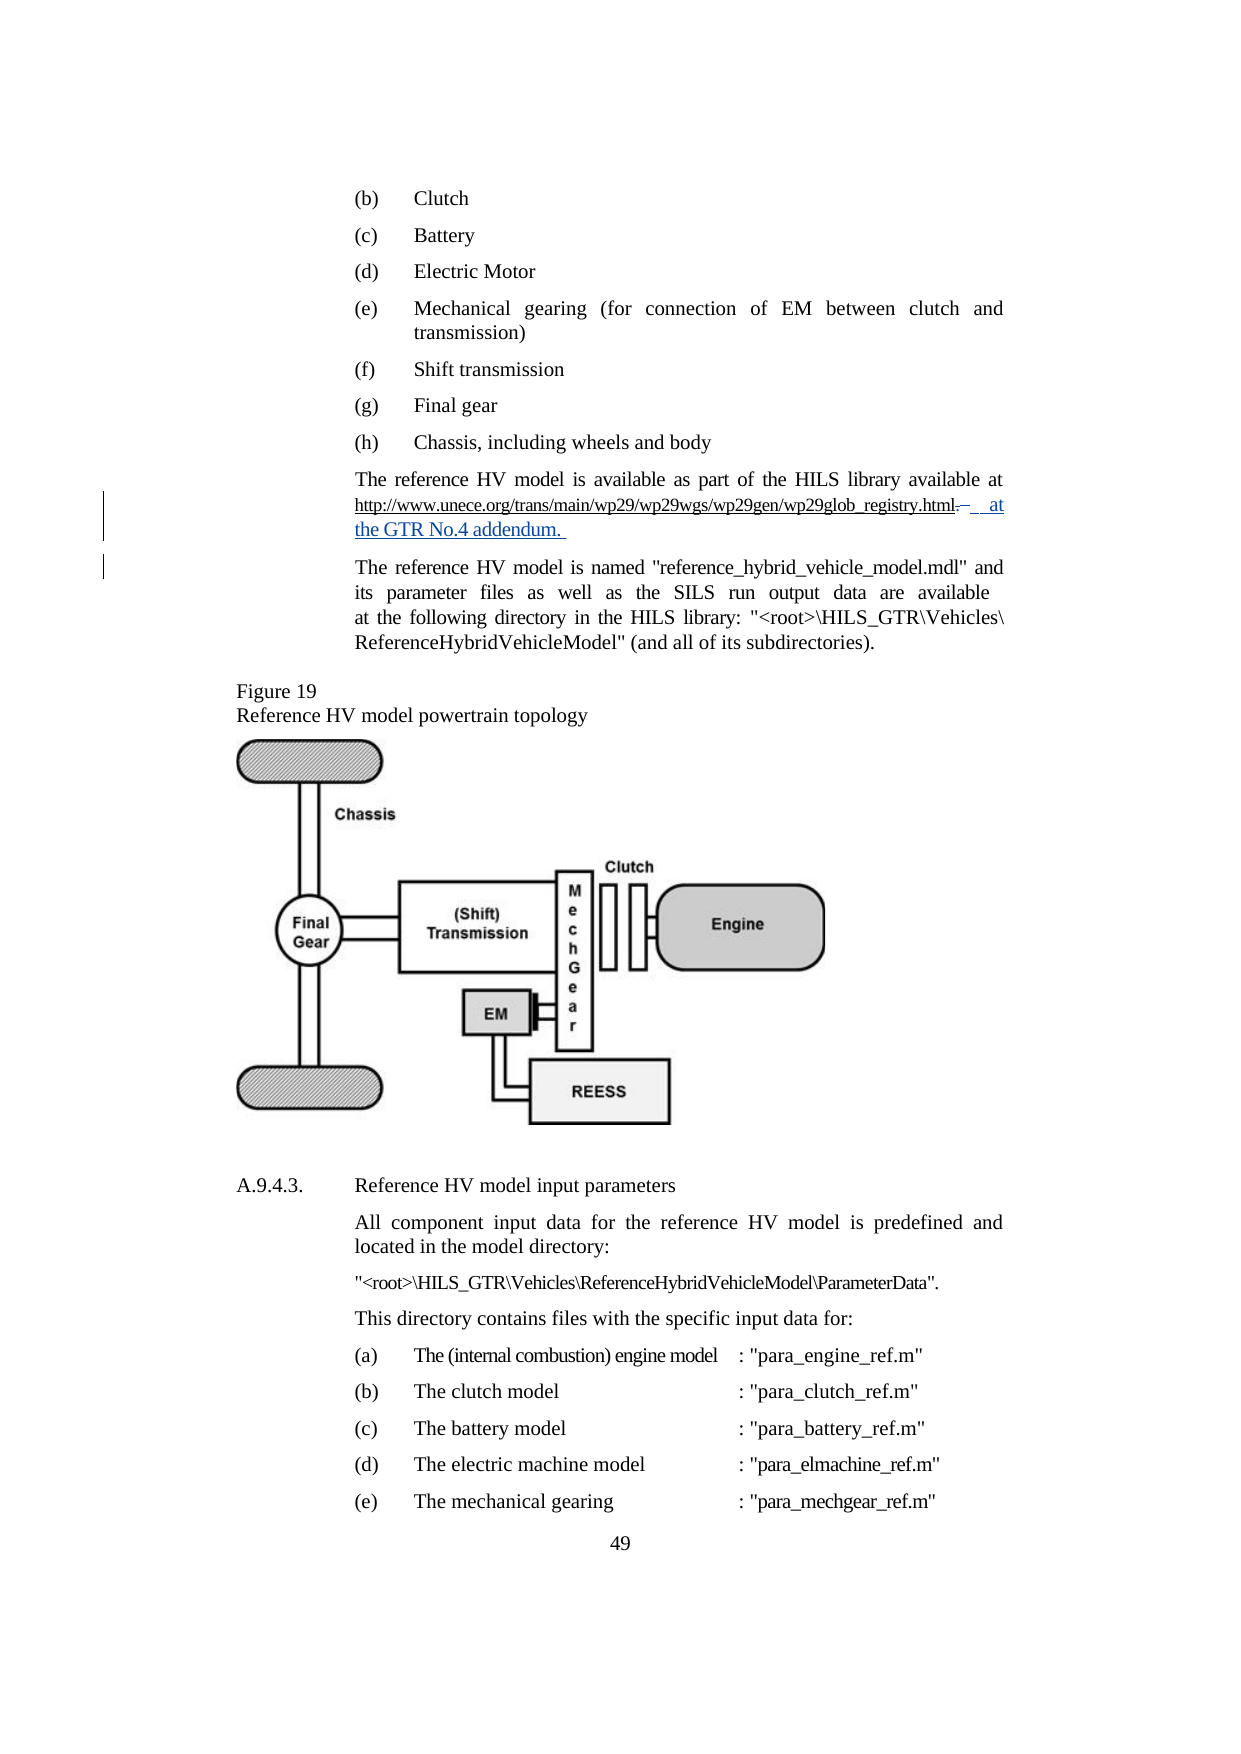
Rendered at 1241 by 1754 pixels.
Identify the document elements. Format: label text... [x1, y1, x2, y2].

text "<root>\HILS_GTR\Vehicles\ReferenceHybridVehicleModel\ParameterData". [236, 1271, 1004, 1293]
text The reference HV model is named "reference_hybrid_vehicle_model.mdl" and its parameter files as well as the SILS run output data are available at the following directory in the HILS library: "<root>\HILS_GTR\Vehicles\ReferenceHybridVehicleModel" (and all of its subdirectories). [354, 554, 1004, 654]
subtitle Figure 19 [236, 679, 1122, 703]
text (g) Final gear [236, 393, 1004, 417]
text This directory contains files with the specific input data for: [236, 1306, 1004, 1330]
text (c) Battery [236, 223, 1004, 247]
text A.9.4.3. Reference HV model input parameters [236, 1173, 1004, 1197]
text (d) The electric machine model : "para_elmachine_ref.m" [236, 1452, 1004, 1476]
text (a) The (internal combustion) engine model : "para_engine_ref.m" [236, 1342, 1004, 1367]
text (e) Mechanical gearing (for connection of EM between clutch and transmission) [236, 296, 1004, 344]
text (b) The clutch model : "para_clutch_ref.m" [236, 1379, 1004, 1403]
subtitle Reference HV model powertrain topology [236, 703, 1122, 727]
text (d) Electric Motor [236, 259, 1004, 283]
text (c) The battery model : "para_battery_ref.m" [236, 1416, 1004, 1440]
text (b) Clutch [236, 186, 1004, 210]
text The reference HV model is available as part of the HILS library available at http://www.unece.org/trans/main/wp29/wp29wgs/wp29gen/wp29glob_registry.html [354, 466, 1004, 541]
picture [236, 739, 826, 1125]
text (f) Shift transmission [236, 357, 1004, 381]
text All component input data for the reference HV model is predefined and located in the model directory: [236, 1210, 1004, 1258]
text (h) Chassis, including wheels and body [236, 430, 1004, 454]
text (e) The mechanical gearing : "para_mechgear_ref.m" [236, 1489, 1004, 1513]
